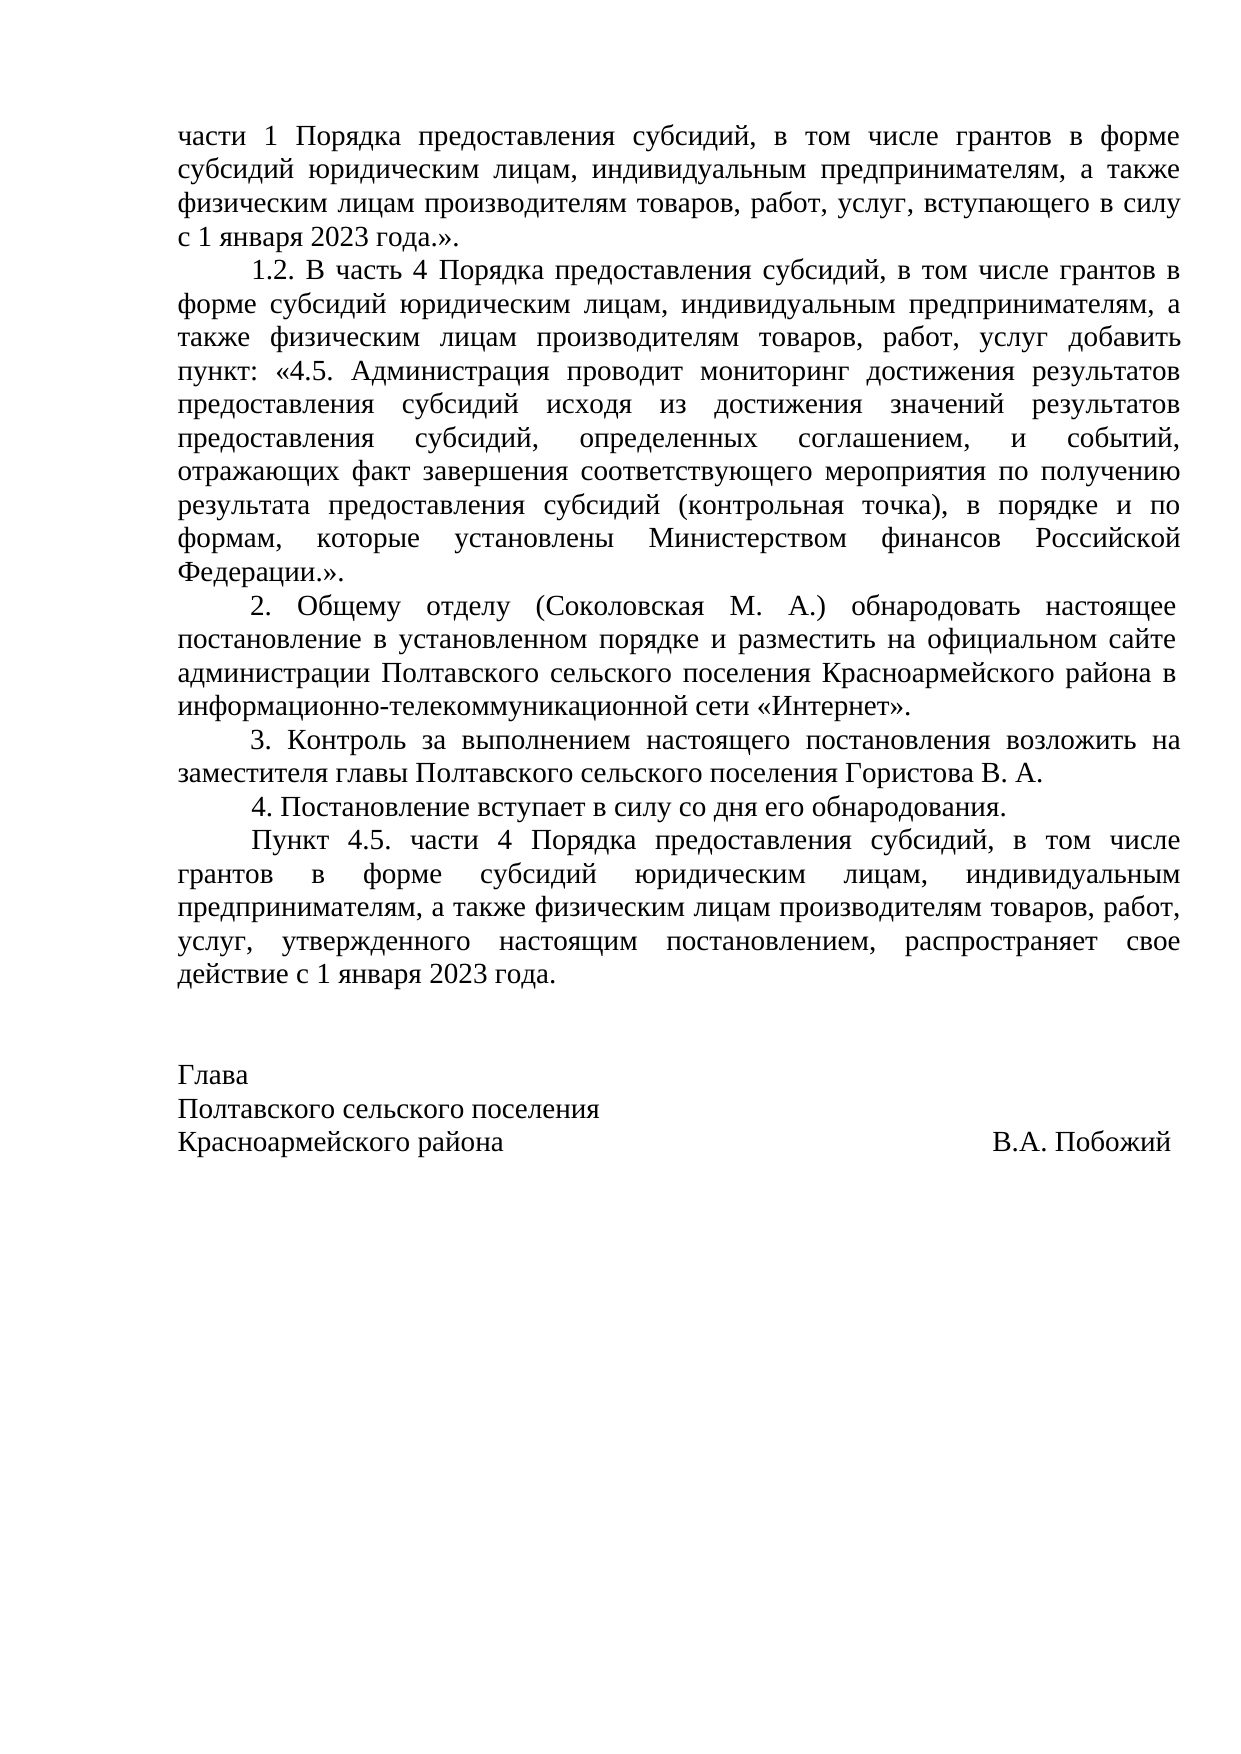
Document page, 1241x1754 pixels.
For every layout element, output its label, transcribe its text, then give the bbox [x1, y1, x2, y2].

text 1.2. В часть 4 Порядка предоставления субсидий, в том числе грантов в форме субсидий юридическим лицам, индивидуальным предпринимателям, а также физическим лицам производителям товаров, работ, услуг добавить пункт: «4.5. Администрация проводит мониторинг достижения результатов предоставления субсидий исходя из достижения значений результатов предоставления субсидий, определенных соглашением, и событий, отражающих факт завершения соответствующего мероприятия по получению результата предоставления субсидий (контрольная точка), в порядке и по формам, которые установлены Министерством финансов Российской Федерации.». [177, 252, 1181, 588]
text 4. Постановление вступает в силу со дня его обнародования. [177, 789, 1181, 822]
text Полтавского сельского поселения [177, 1091, 1181, 1124]
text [177, 118, 1181, 252]
text 2. Общему отделу (Соколовская М. А.) обнародовать настоящее постановление в установленном порядке и разместить на официальном сайте администрации Полтавского сельского поселения Красноармейского района в информационно-телекоммуникационной сети «Интернет». [177, 588, 1177, 722]
text Пункт 4.5. части 4 Порядка предоставления субсидий, в том числе грантов в форме субсидий юридическим лицам, индивидуальным предпринимателям, а также физическим лицам производителям товаров, работ, услуг, утвержденного настоящим постановлением, распространяет свое действие с 1 января 2023 года. [177, 822, 1181, 990]
text Красноармейского района В.А. Побожий [177, 1124, 1181, 1158]
text Глава [177, 1057, 1181, 1091]
text 3. Контроль за выполнением настоящего постановления возложить на заместителя главы Полтавского сельского поселения Гористова В. А. [177, 722, 1181, 789]
